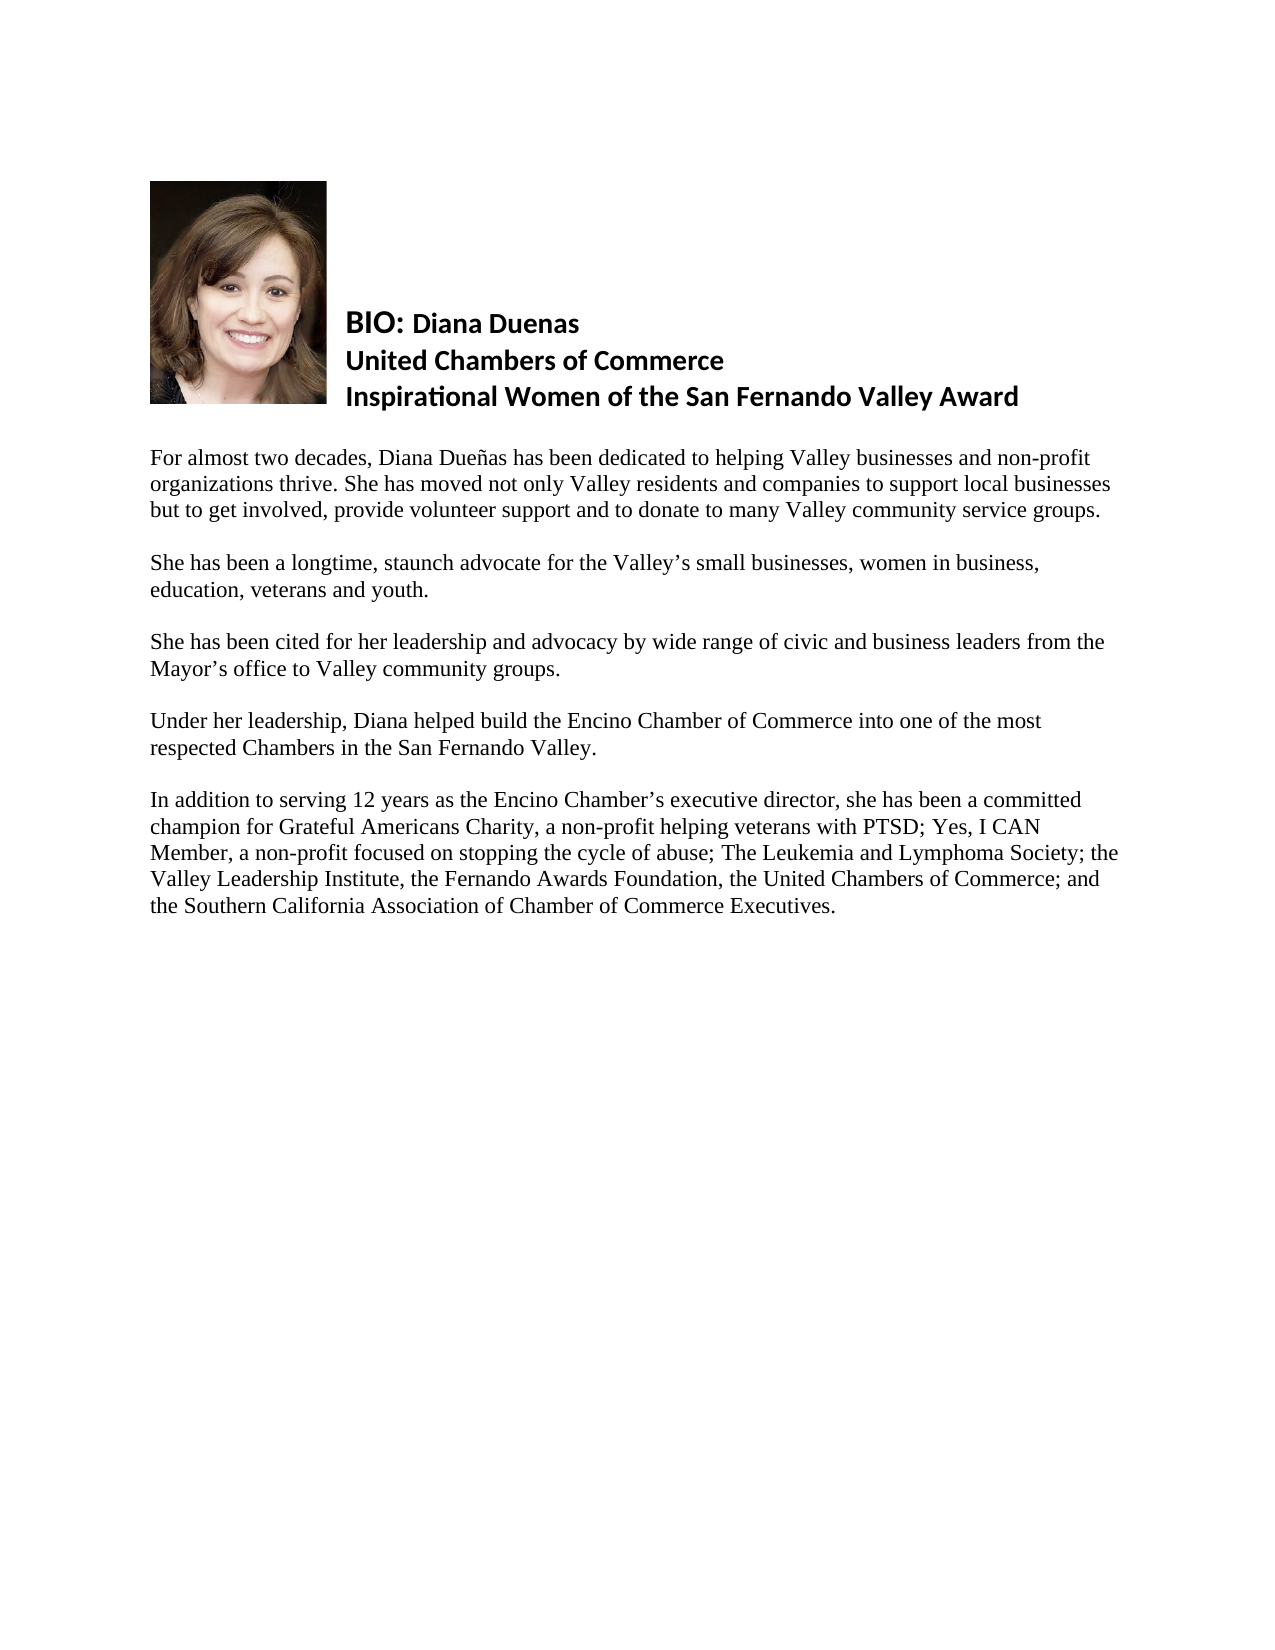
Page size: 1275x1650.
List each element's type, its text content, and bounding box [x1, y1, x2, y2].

text In addition to serving 12 years as the Encino Chamber’s executive director, she has been a committed champion for Grateful Americans Charity, a non-profit helping veterans with PTSD; Yes, I CAN Member, a non-profit focused on stopping the cycle of abuse; The Leukemia and Lymphoma Society; the Valley Leadership Institute, the Fernando Awards Foundation, the United Chambers of Commerce; and the Southern California Association of Chamber of Commerce Executives. [150, 786, 1125, 918]
text She has been a longtime, staunch advocate for the Valley’s small businesses, women in business, education, veterans and youth. [150, 549, 1125, 602]
text United Chambers of Commerce [327, 342, 1125, 378]
picture [150, 181, 327, 404]
text She has been cited for her leadership and advocacy by wide range of civic and business leaders from the Mayor’s office to Valley community groups. [150, 628, 1125, 681]
text Inspirational Women of the San Fernando Valley Award [150, 378, 1125, 413]
text BIO: Diana Duenas [327, 301, 1125, 342]
text Under her leadership, Diana helped build the Encino Chamber of Commerce into one of the most respected Chambers in the San Fernando Valley. [150, 707, 1125, 760]
text For almost two decades, Diana Dueñas has been dedicated to helping Valley businesses and non-profit organizations thrive. She has moved not only Valley residents and companies to support local businesses but to get involved, provide volunteer support and to donate to many Valley community service groups. [150, 444, 1125, 523]
